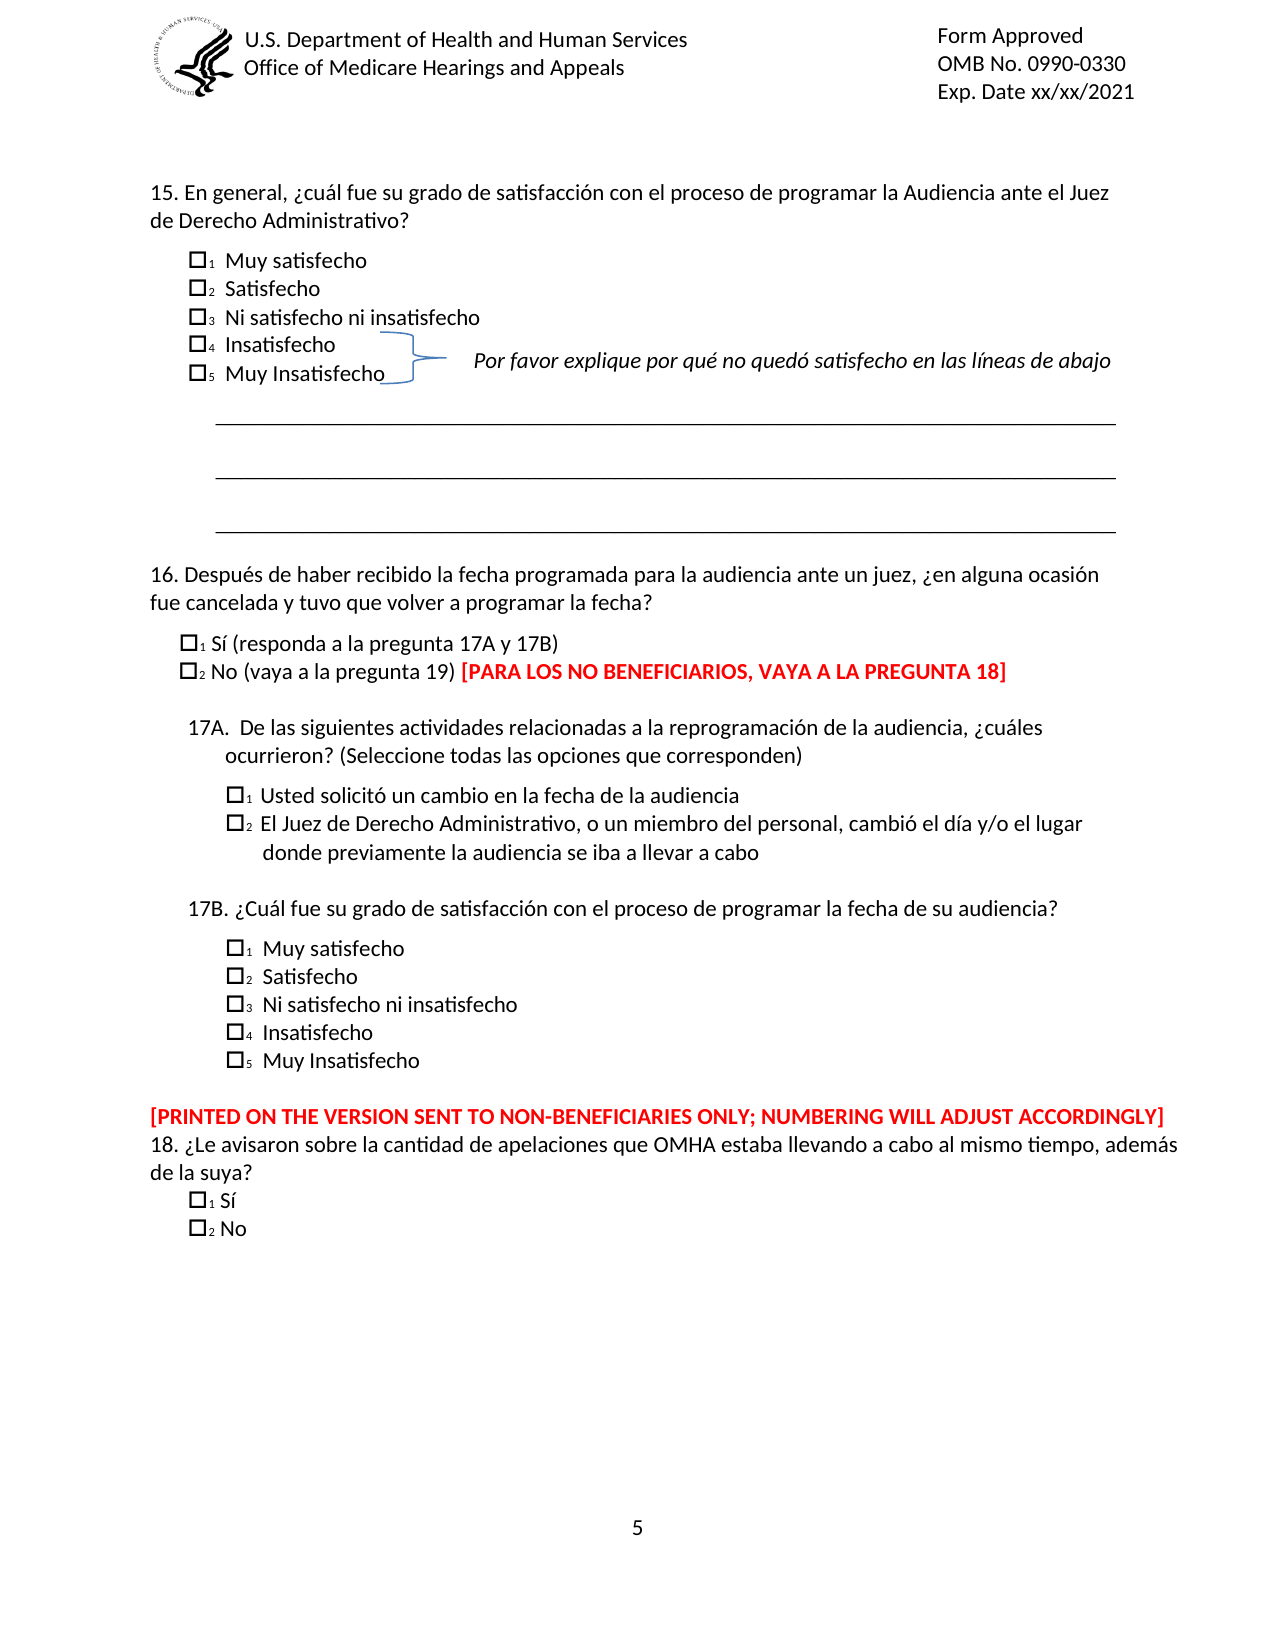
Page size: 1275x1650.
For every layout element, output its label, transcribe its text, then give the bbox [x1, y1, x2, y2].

text 4 Insatisfecho [225, 1018, 1125, 1046]
text ________________________________________________________________________ [216, 399, 1125, 428]
text 1 Sí (responda a la pregunta 17A y 17B) [178, 629, 1125, 657]
text ________________________________________________________________________ [216, 507, 1125, 535]
text 16. Después de haber recibido la fecha programada para la audiencia ante un juez, ¿en alguna ocasión fue cancelada y tuvo que volver a programar la fecha? [150, 560, 1125, 616]
text 1 Muy satisfecho [187, 247, 1125, 274]
text 2 Satisfecho [225, 962, 1125, 990]
text 2 Satisfecho [187, 274, 1125, 303]
text 15. En general, ¿cuál fue su grado de satisfacción con el proceso de programar la Audiencia ante el Juez de Derecho Administrativo? [150, 178, 1125, 234]
text 5 Muy Insatisfecho [225, 1046, 1125, 1074]
text 17A. De las siguientes actividades relacionadas a la reprogramación de la audiencia, ¿cuáles ocurrieron? (Seleccione todas las opciones que corresponden) [187, 713, 1125, 769]
text 3 Ni satisfecho ni insatisfecho [225, 990, 1125, 1018]
text 1 Sí [187, 1186, 1125, 1214]
text [printed on the version sent to NON-BENEFICIARIES ONLY; numbering will adjust accordingly] 18. ¿Le avisaron sobre la cantidad de apelaciones que OMHA estaba llevando a cabo al mismo tiempo, además de la suya? [150, 1102, 1191, 1186]
text 3 Ni satisfecho ni insatisfecho [187, 303, 1125, 331]
text 4 Insatisfecho [187, 331, 420, 359]
picture [153, 16, 235, 99]
text 2 No [187, 1214, 1125, 1242]
text 17B. ¿Cuál fue su grado de satisfacción con el proceso de programar la fecha de su audiencia? [187, 894, 1125, 922]
text 2 El Juez de Derecho Administrativo, o un miembro del personal, cambió el día y/o el lugar donde previamente la audiencia se iba a llevar a cabo [225, 809, 1125, 866]
text 1 Muy satisfecho [225, 934, 1125, 962]
text 2 No (vaya a la pregunta 19) [para los no beneficiarios, vaya a la pregunta 18] [150, 657, 1125, 685]
text 5 Muy Insatisfecho [187, 359, 1125, 387]
text ________________________________________________________________________ [216, 453, 1125, 482]
text 1 Usted solicitó un cambio en la fecha de la audiencia [225, 782, 1125, 809]
text 4 Insatisfecho [398, 331, 1125, 359]
